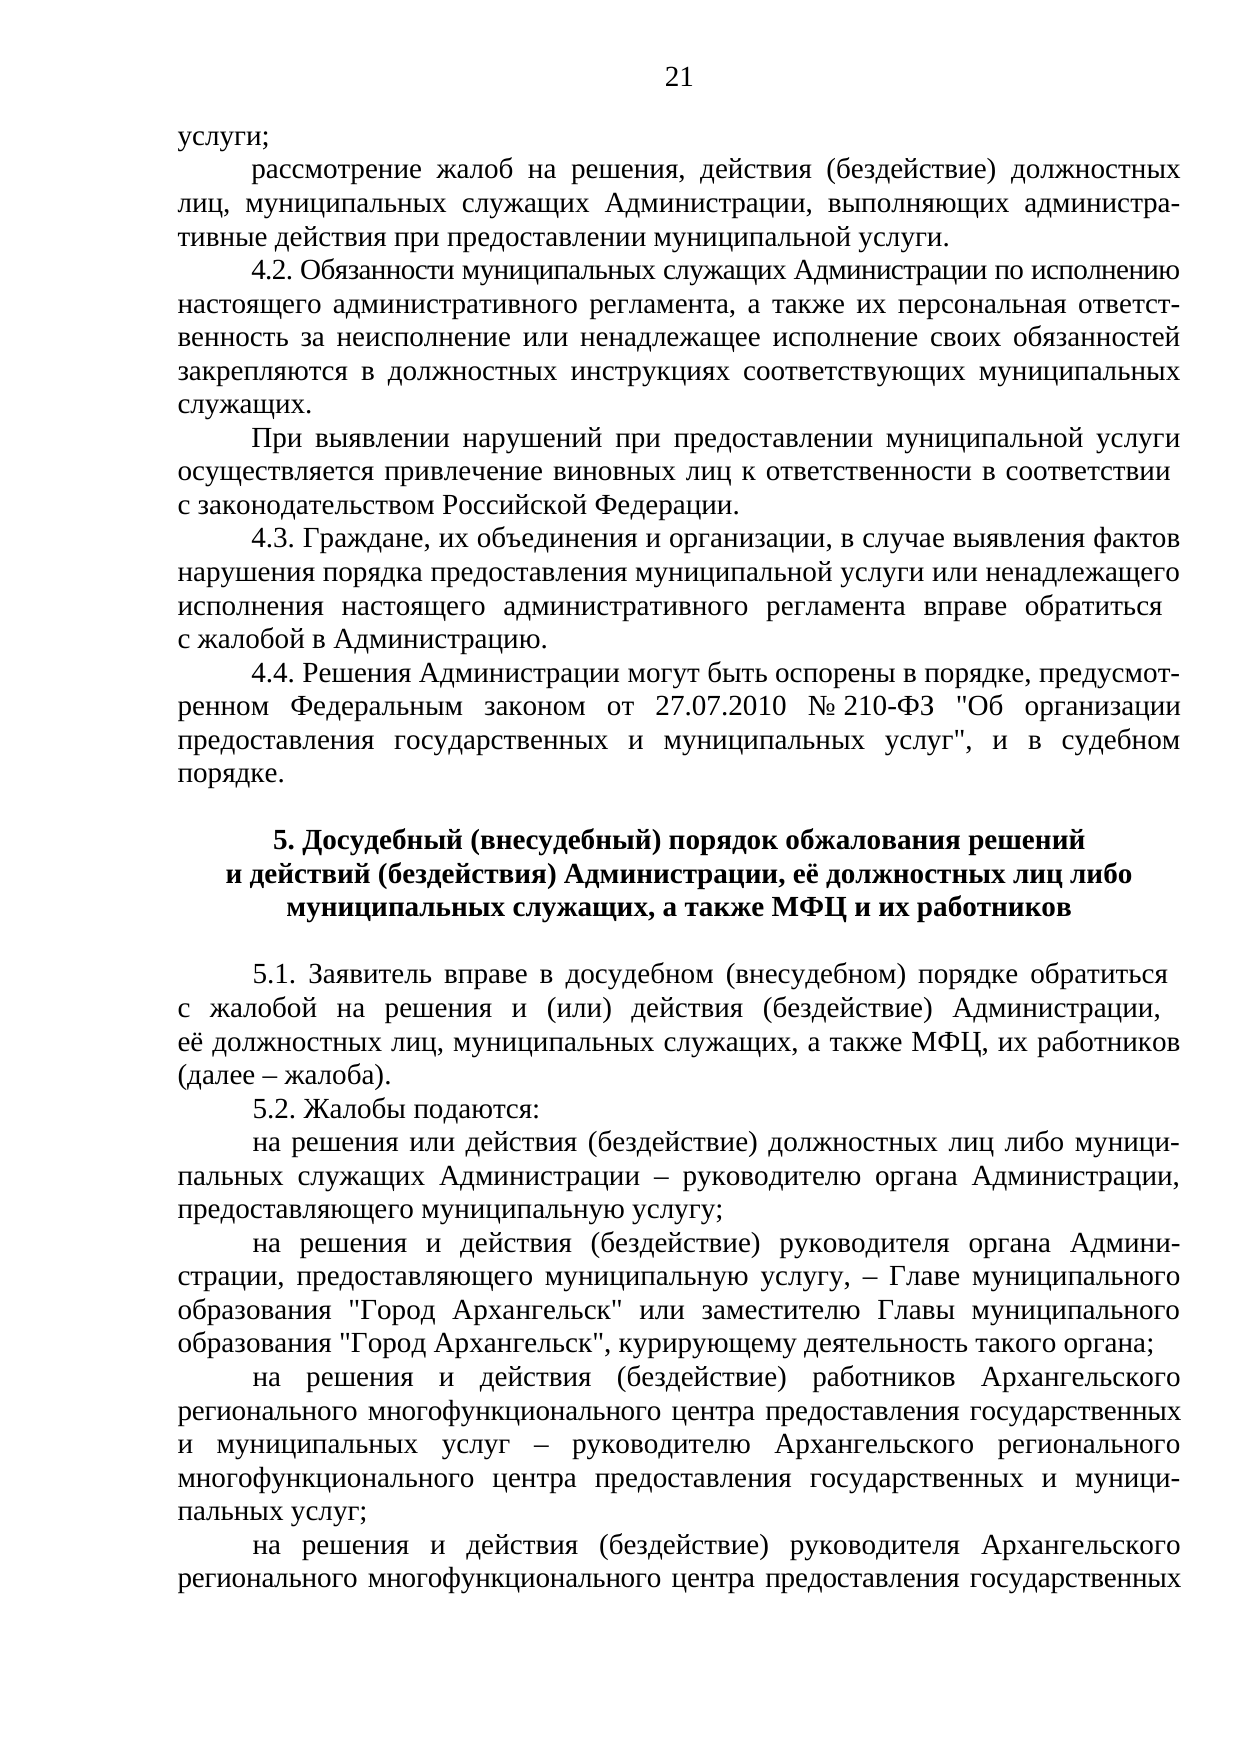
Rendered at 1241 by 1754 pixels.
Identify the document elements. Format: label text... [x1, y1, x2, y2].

text 5. Досудебный (внесудебный) порядок обжалования решений [177, 822, 1181, 856]
text 4.3. Граждане, их объединения и организации, в случае выявления фактов нарушения порядка предоставления муниципальной услуги или ненадлежащего исполнения настоящего административного регламента вправе обратиться с жалобой в Администрацию. [177, 521, 1181, 655]
text 4.2. Обязанности муниципальных служащих Администрации по исполнению настоящего административного регламента, а также их персональная ответст-венность за неисполнение или ненадлежащее исполнение своих обязанностей закрепляются в должностных инструкциях соответствующих муниципальных служащих. [177, 252, 1181, 420]
text При выявлении нарушений при предоставлении муниципальной услуги осуществляется привлечение виновных лиц к ответственности в соответствии с законодательством Российской Федерации. [177, 420, 1181, 521]
text 5.2. Жалобы подаются: [177, 1091, 1181, 1124]
text рассмотрение жалоб на решения, действия (бездействие) должностных лиц, муниципальных служащих Администрации, выполняющих администра-тивные действия при предоставлении муниципальной услуги. [177, 152, 1181, 252]
text на решения и действия (бездействие) руководителя органа Админи-страции, предоставляющего муниципальную услугу, – Главе муниципального образования "Город Архангельск" или заместителю Главы муниципального образования "Город Архангельск", курирующему деятельность такого органа; [177, 1225, 1181, 1359]
text на решения и действия (бездействие) работников Архангельского регионального многофункционального центра предоставления государственных и муниципальных услуг – руководителю Архангельского регионального многофункционального центра предоставления государственных и муници-пальных услуг; [177, 1359, 1181, 1527]
text 5.1. Заявитель вправе в досудебном (внесудебном) порядке обратиться с жалобой на решения и (или) действия (бездействие) Администрации, её должностных лиц, муниципальных служащих, а также МФЦ, их работников (далее – жалоба). [177, 957, 1181, 1091]
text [177, 118, 1181, 152]
text на решения или действия (бездействие) должностных лиц либо муници-пальных служащих Администрации – руководителю органа Администрации, предоставляющего муниципальную услугу; [177, 1124, 1181, 1225]
text и действий (бездействия) Администрации, её должностных лиц либо муниципальных служащих, а также МФЦ и их работников [177, 856, 1181, 923]
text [177, 1527, 1181, 1594]
text 4.4. Решения Администрации могут быть оспорены в порядке, предусмот-ренном Федеральным законом от 27.07.2010 № 210-ФЗ "Об организации предоставления государственных и муниципальных услуг", и в судебном порядке. [177, 655, 1181, 789]
